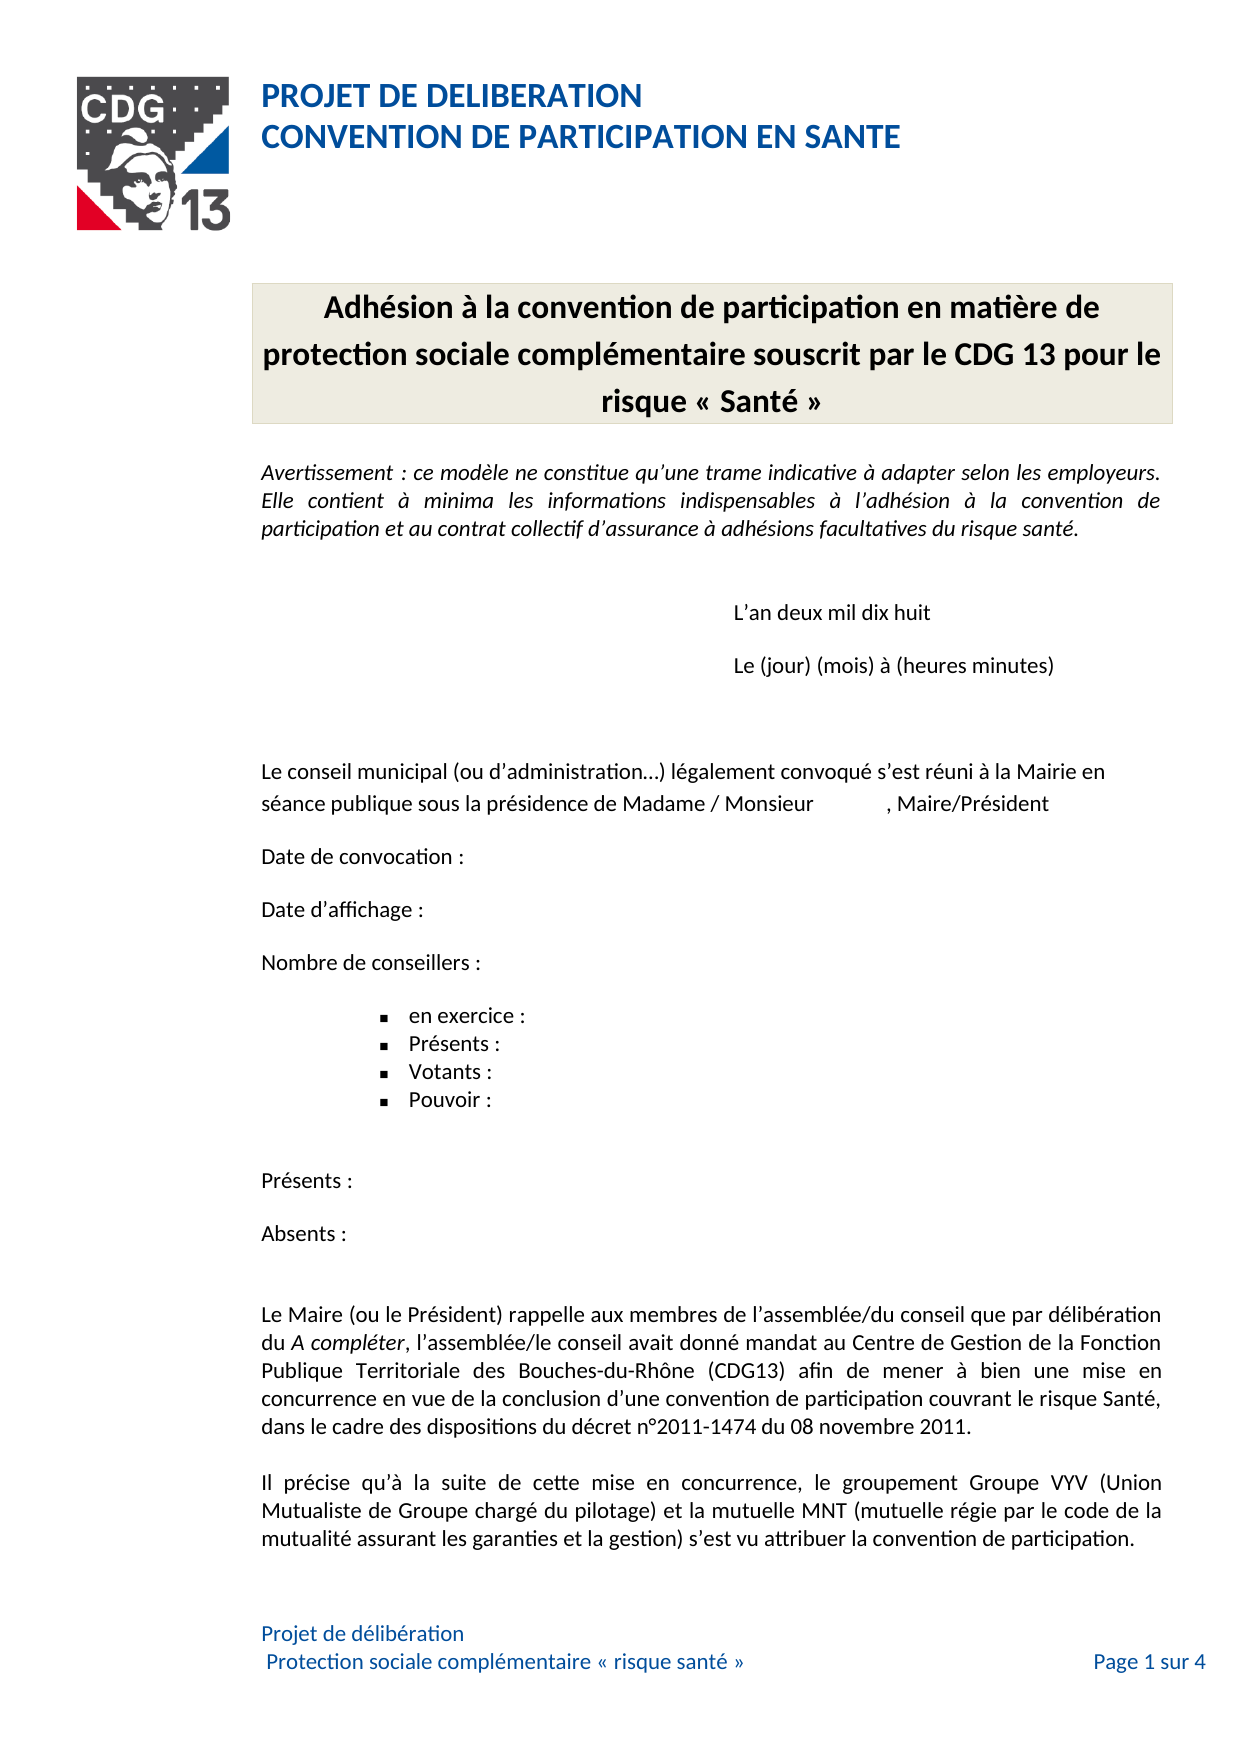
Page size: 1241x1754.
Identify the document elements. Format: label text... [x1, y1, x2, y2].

text Le Maire (ou le Président) rappelle aux membres de l’assemblée/du conseil que par délibération du A compléter, l’assemblée/le conseil avait donné mandat au Centre de Gestion de la Fonction Publique Territoriale des Bouches-du-Rhône (CDG13) afin de mener à bien une mise en concurrence en vue de la conclusion d’une convention de participation couvrant le risque Santé, dans le cadre des dispositions du décret n°2011-1474 du 08 novembre 2011. [261, 1300, 1163, 1440]
text Date d’affichage : [261, 895, 1163, 923]
text L’an deux mil dix huit [733, 598, 1163, 626]
list en exercice : [379, 1001, 1163, 1029]
text Absents : [261, 1219, 1163, 1247]
text Date de convocation : [261, 842, 1163, 870]
picture [76, 76, 231, 231]
text Il précise qu’à la suite de cette mise en concurrence, le groupement Groupe VYV (Union Mutualiste de Groupe chargé du pilotage) et la mutuelle MNT (mutuelle régie par le code de la mutualité assurant les garanties et la gestion) s’est vu attribuer la convention de participation. [261, 1468, 1163, 1552]
list Présents : [379, 1029, 1163, 1057]
text Le (jour) (mois) à (heures minutes) [733, 651, 1163, 679]
text Avertissement : ce modèle ne constitue qu’une trame indicative à adapter selon les employeurs. Elle contient à minima les informations indispensables à l’adhésion à la convention de participation et au contrat collectif d’assurance à adhésions facultatives du risque santé. [261, 458, 1163, 542]
text Présents : [261, 1166, 1163, 1194]
list Votants : [379, 1057, 1163, 1085]
text Adhésion à la convention de participation en matière de protection sociale complémentaire souscrit par le CDG 13 pour le risque « Santé » [253, 284, 1172, 423]
text Nombre de conseillers : [261, 948, 1163, 976]
list Pouvoir : [379, 1085, 1163, 1113]
text Le conseil municipal (ou d’administration…) légalement convoqué s’est réuni à la Mairie en séance publique sous la présidence de Madame / Monsieur , Maire/Président [261, 757, 1163, 817]
